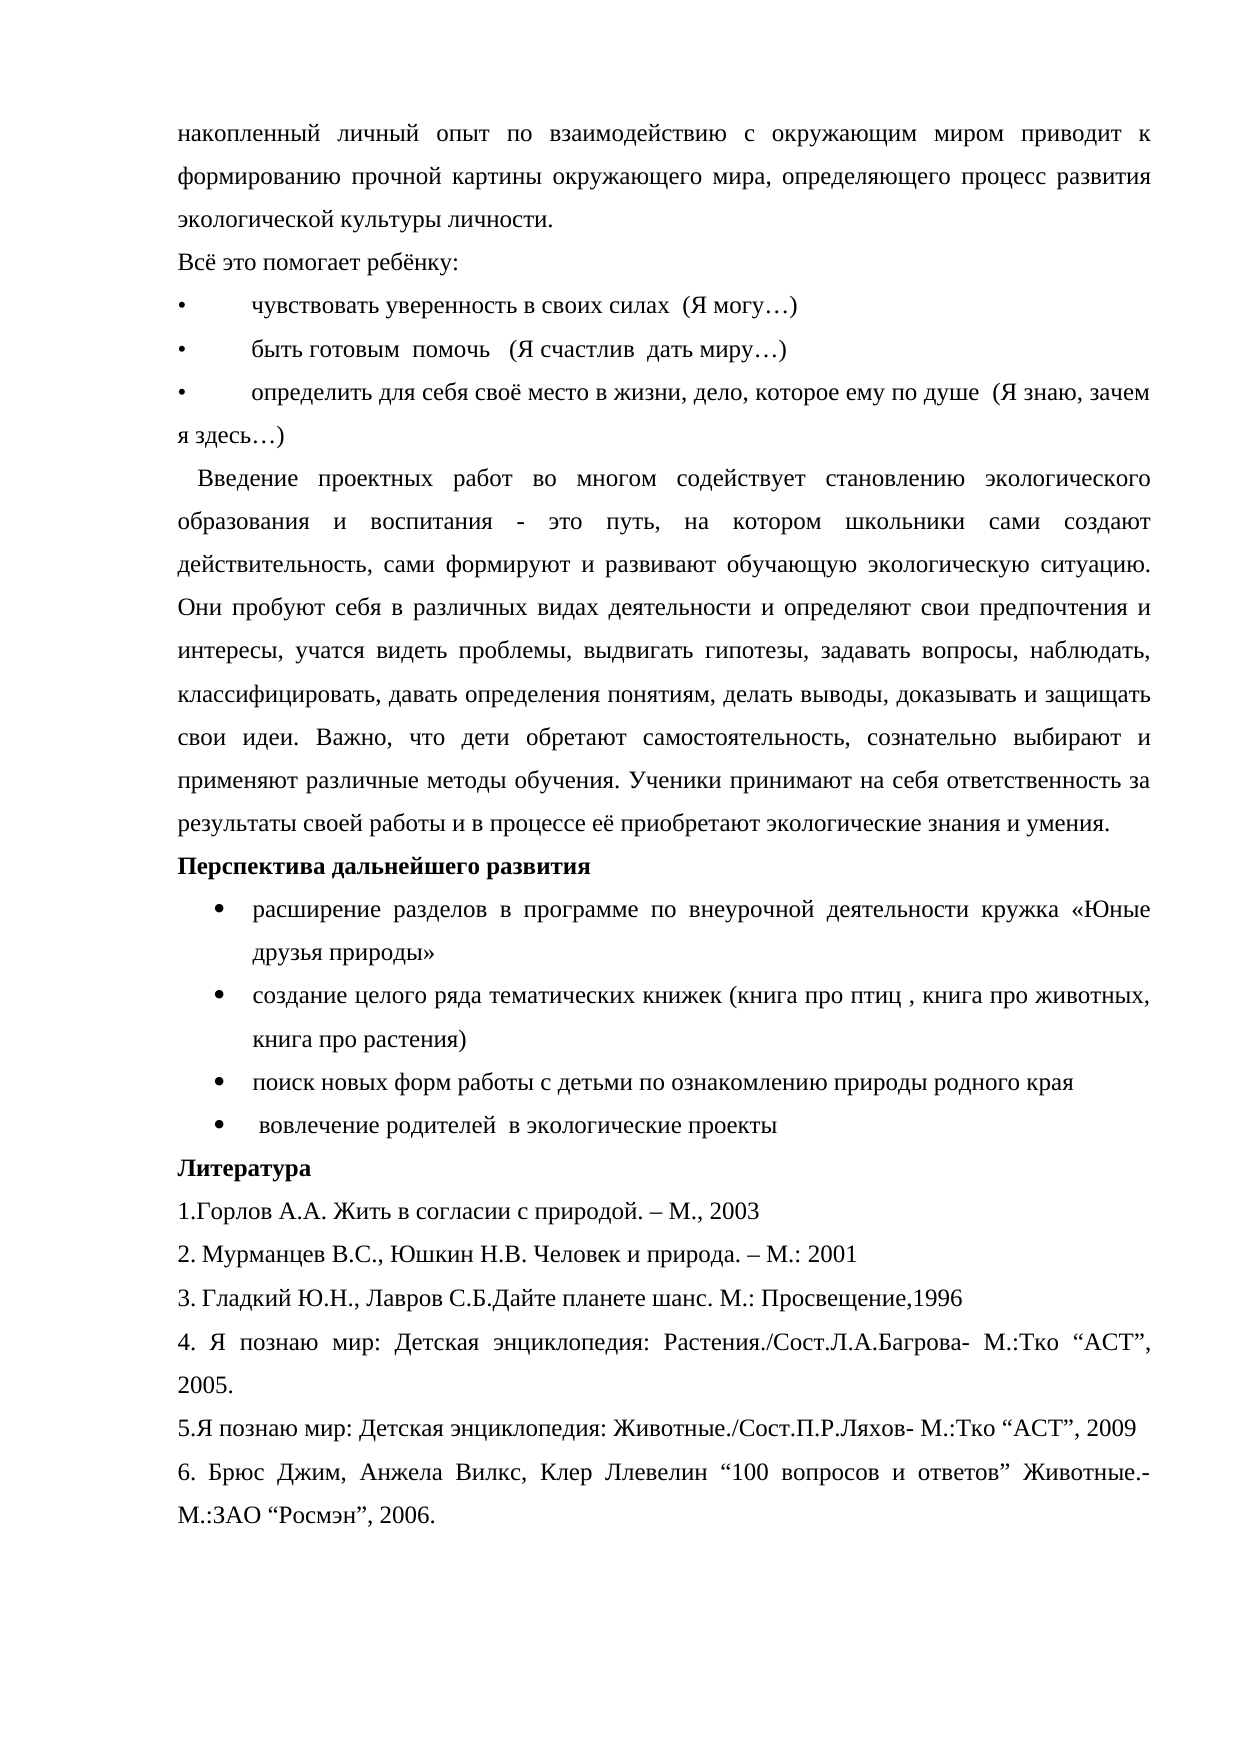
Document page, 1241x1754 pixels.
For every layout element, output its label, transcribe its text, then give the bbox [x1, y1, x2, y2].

text Всё это помогает ребёнку: [177, 247, 1152, 276]
list расширение разделов в программе по внеурочной деятельности кружка «Юные друзья природы» [215, 894, 1152, 966]
text • определить для себя своё место в жизни, дело, которое ему по душе (Я знаю, зачем я здесь…) [177, 377, 1152, 449]
text 1.Горлов А.А. Жить в согласии с природой. – М., 2003 [177, 1196, 1152, 1225]
text 4. Я познаю мир: Детская энциклопедия: Растения./Сост.Л.А.Багрова- М.:Тко “АСТ”, 2005. [177, 1327, 1152, 1399]
text 2. Мурманцев В.С., Юшкин Н.В. Человек и природа. – М.: 2001 [177, 1239, 1152, 1268]
list вовлечение родителей в экологические проекты [215, 1110, 1152, 1139]
text Введение проектных работ во многом содействует становлению экологического образования и воспитания - это путь, на котором школьники сами создают действительность, сами формируют и развивают обучающую экологическую ситуацию. Они пробуют себя в различных видах деятельности и определяют свои предпочтения и интересы, учатся видеть проблемы, выдвигать гипотезы, задавать вопросы, наблюдать, классифицировать, давать определения понятиям, делать выводы, доказывать и защищать свои идеи. Важно, что дети обретают самостоятельность, сознательно выбирают и применяют различные методы обучения. Ученики принимают на себя ответственность за результаты своей работы и в процессе её приобретают экологические знания и умения. [177, 463, 1152, 837]
text • чувствовать уверенность в своих силах (Я могу…) [177, 291, 1152, 319]
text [177, 118, 1152, 233]
text • быть готовым помочь (Я счастлив дать миру…) [177, 334, 1152, 362]
list создание целого ряда тематических книжек (книга про птиц , книга про животных, книга про растения) [215, 981, 1152, 1052]
list поиск новых форм работы с детьми по ознакомлению природы родного края [215, 1067, 1152, 1096]
text 6. Брюс Джим, Анжела Вилкс, Клер Ллевелин “100 вопросов и ответов” Животные.-М.:ЗАО “Росмэн”, 2006. [177, 1457, 1152, 1528]
text 3. Гладкий Ю.Н., Лавров С.Б.Дайте планете шанс. М.: Просвещение,1996 [177, 1283, 1152, 1312]
text Перспектива дальнейшего развития [177, 851, 1152, 880]
text Литература [177, 1153, 1152, 1182]
text 5.Я познаю мир: Детская энциклопедия: Животные./Сост.П.Р.Ляхов- М.:Тко “АСТ”, 2009 [177, 1413, 1152, 1442]
